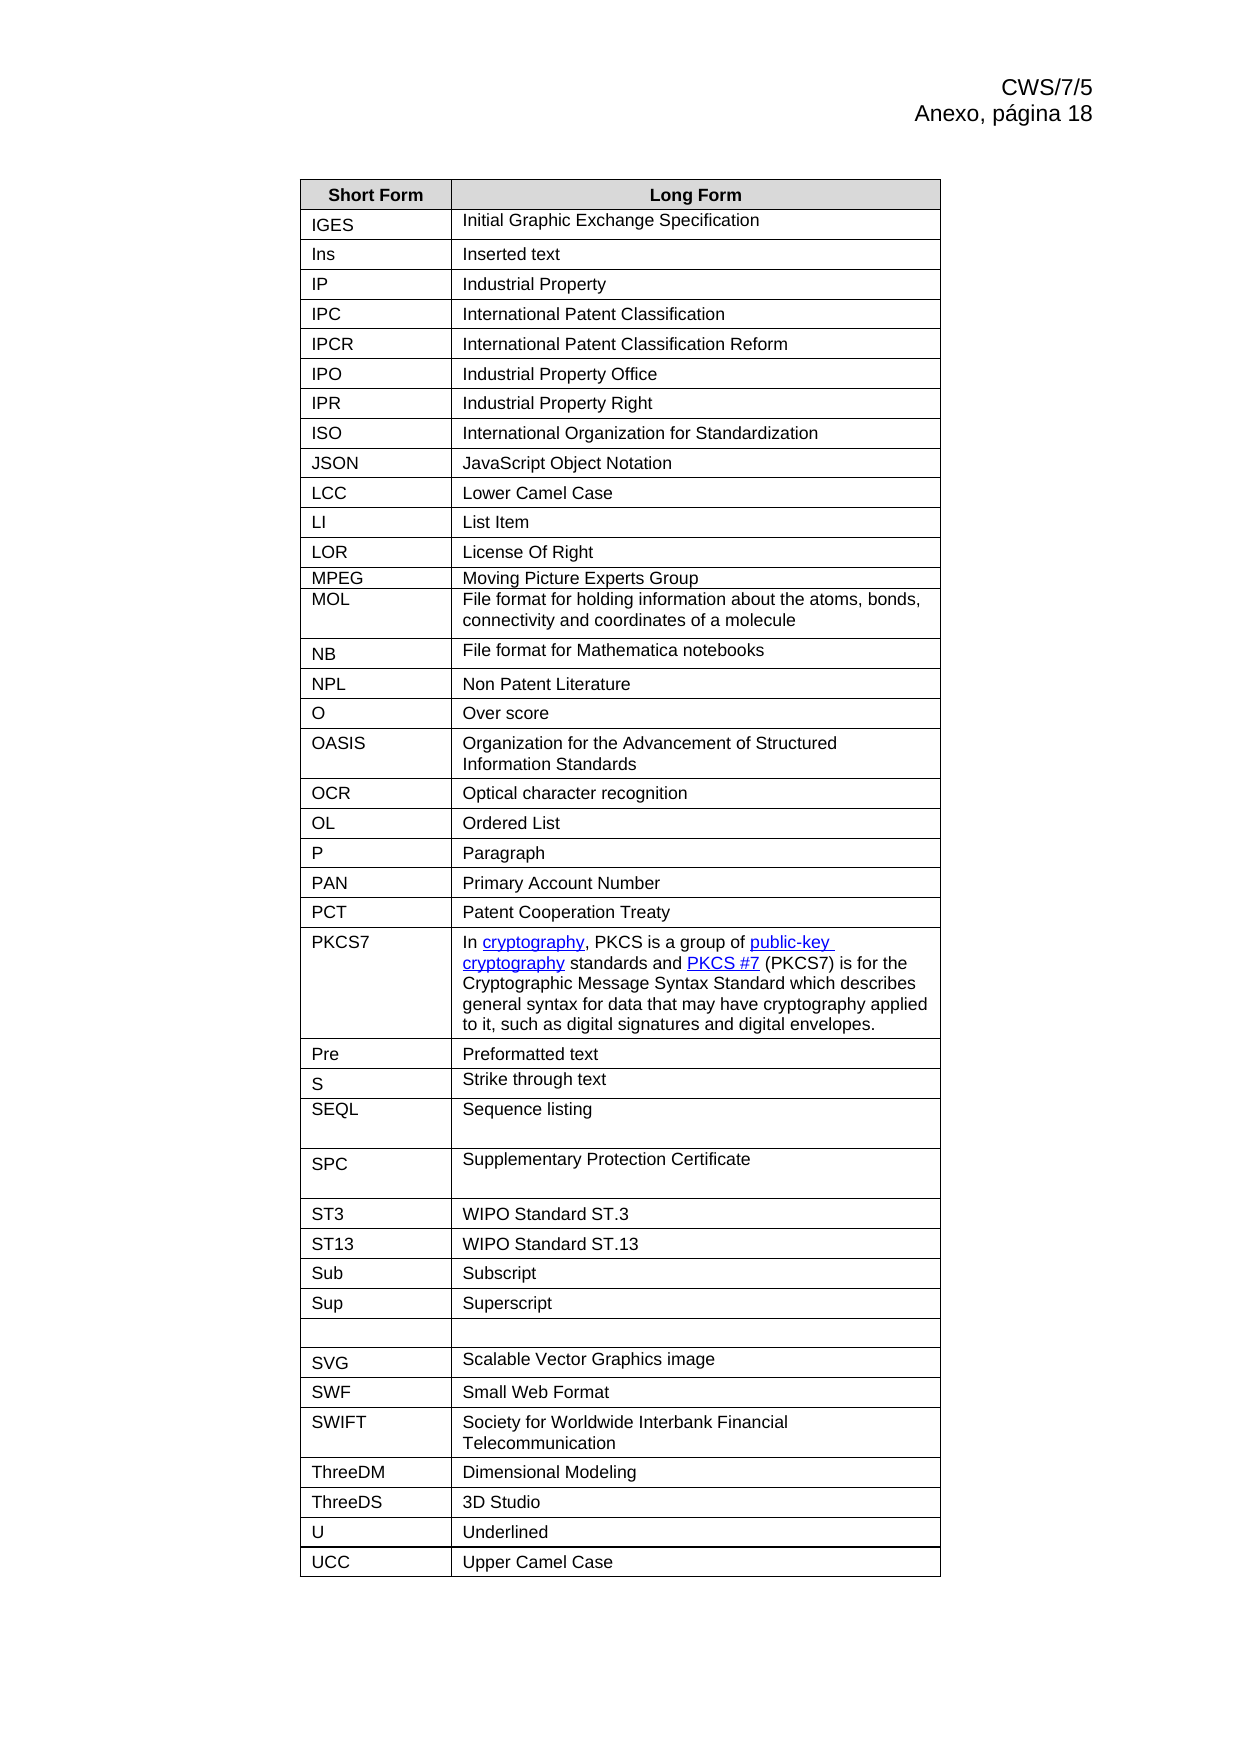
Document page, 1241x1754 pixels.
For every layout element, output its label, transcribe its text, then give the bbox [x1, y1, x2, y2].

table_cell Industrial Property [452, 270, 940, 298]
table_cell Scalable Vector Graphics image [452, 1348, 940, 1377]
table_cell Pre [301, 1039, 451, 1068]
table_cell Preformatted text [452, 1039, 940, 1068]
table_cell International Organization for Standardization [452, 419, 940, 447]
table_cell Industrial Property Right [452, 389, 940, 418]
table_cell In cryptography, PKCS is a group of public-key cryptography standards and PKCS #7 (PKCS7) is for the Cryptographic Message Syntax Standard which describes general syntax for data that may have cryptography applied to it, such as digital signatures and digital envelopes. [452, 928, 940, 1038]
table_cell LI [301, 508, 451, 537]
table_cell MOL [301, 589, 451, 638]
table_cell Optical character recognition [452, 779, 940, 808]
table_cell Subscript [452, 1259, 940, 1288]
table_cell NPL [301, 669, 451, 698]
table_cell Dimensional Modeling [452, 1458, 940, 1487]
table_cell Underlined [452, 1518, 940, 1546]
table_cell IPO [301, 359, 451, 388]
table_cell Upper Camel Case [452, 1548, 940, 1576]
table_cell Ordered List [452, 809, 940, 837]
table_cell 3D Studio [452, 1488, 940, 1517]
table_cell UCC [301, 1548, 451, 1576]
table_cell U [301, 1518, 451, 1546]
table_cell IPCR [301, 329, 451, 358]
table_cell IPC [301, 300, 451, 328]
table_cell Patent Cooperation Treaty [452, 898, 940, 927]
table_cell SVG [301, 1348, 451, 1377]
table_cell SEQL [301, 1099, 451, 1148]
table_cell P [301, 839, 451, 867]
table_cell Supplementary Protection Certificate [452, 1149, 940, 1198]
table_cell ST3 [301, 1199, 451, 1228]
table_cell WIPO Standard ST.3 [452, 1199, 940, 1228]
table_cell Strike through text [452, 1069, 940, 1098]
table_cell Superscript [452, 1289, 940, 1317]
table_cell OASIS [301, 729, 451, 778]
table_cell SWIFT [301, 1408, 451, 1457]
table_cell O [301, 699, 451, 728]
table_cell International Patent Classification [452, 300, 940, 328]
table_cell ISO [301, 419, 451, 447]
table_cell Lower Camel Case [452, 478, 940, 507]
table_cell NB [301, 639, 451, 668]
table_cell SWF [301, 1378, 451, 1407]
table_cell SPC [301, 1149, 451, 1198]
table_cell WIPO Standard ST.13 [452, 1229, 940, 1258]
table_cell File format for Mathematica notebooks [452, 639, 940, 668]
table_cell Ins [301, 240, 451, 269]
table_cell Moving Picture Experts Group [452, 568, 940, 588]
table_cell Organization for the Advancement of Structured Information Standards [452, 729, 940, 778]
table_cell LCC [301, 478, 451, 507]
table_cell Initial Graphic Exchange Specification [452, 210, 940, 239]
table_cell JavaScript Object Notation [452, 449, 940, 477]
table_cell License Of Right [452, 538, 940, 567]
table_cell IPR [301, 389, 451, 418]
table_cell S [301, 1069, 451, 1098]
table_cell JSON [301, 449, 451, 477]
table_cell Sub [301, 1259, 451, 1288]
table_cell OCR [301, 779, 451, 808]
table_cell OL [301, 809, 451, 837]
table_cell Non Patent Literature [452, 669, 940, 698]
table_cell Society for Worldwide Interbank Financial Telecommunication [452, 1408, 940, 1457]
table_cell List Item [452, 508, 940, 537]
table_cell Sequence listing [452, 1099, 940, 1148]
table_header Short Form [301, 180, 451, 209]
table_cell IP [301, 270, 451, 298]
table_cell PKCS7 [301, 928, 451, 1038]
table_cell ThreeDS [301, 1488, 451, 1517]
table_cell PAN [301, 868, 451, 897]
table_cell ThreeDM [301, 1458, 451, 1487]
table_cell PCT [301, 898, 451, 927]
table_cell MPEG [301, 568, 451, 588]
table_cell [452, 1319, 940, 1347]
table_cell Sup [301, 1289, 451, 1317]
table_cell Industrial Property Office [452, 359, 940, 388]
table_cell International Patent Classification Reform [452, 329, 940, 358]
table_cell Primary Account Number [452, 868, 940, 897]
table_cell ST13 [301, 1229, 451, 1258]
table_cell [301, 1319, 451, 1347]
table_cell IGES [301, 210, 451, 239]
table_cell Over score [452, 699, 940, 728]
table_cell Inserted text [452, 240, 940, 269]
table_cell Paragraph [452, 839, 940, 867]
table_cell Small Web Format [452, 1378, 940, 1407]
table_cell File format for holding information about the atoms, bonds, connectivity and coordinates of a molecule [452, 589, 940, 638]
table_header Long Form [452, 180, 940, 209]
table_cell LOR [301, 538, 451, 567]
